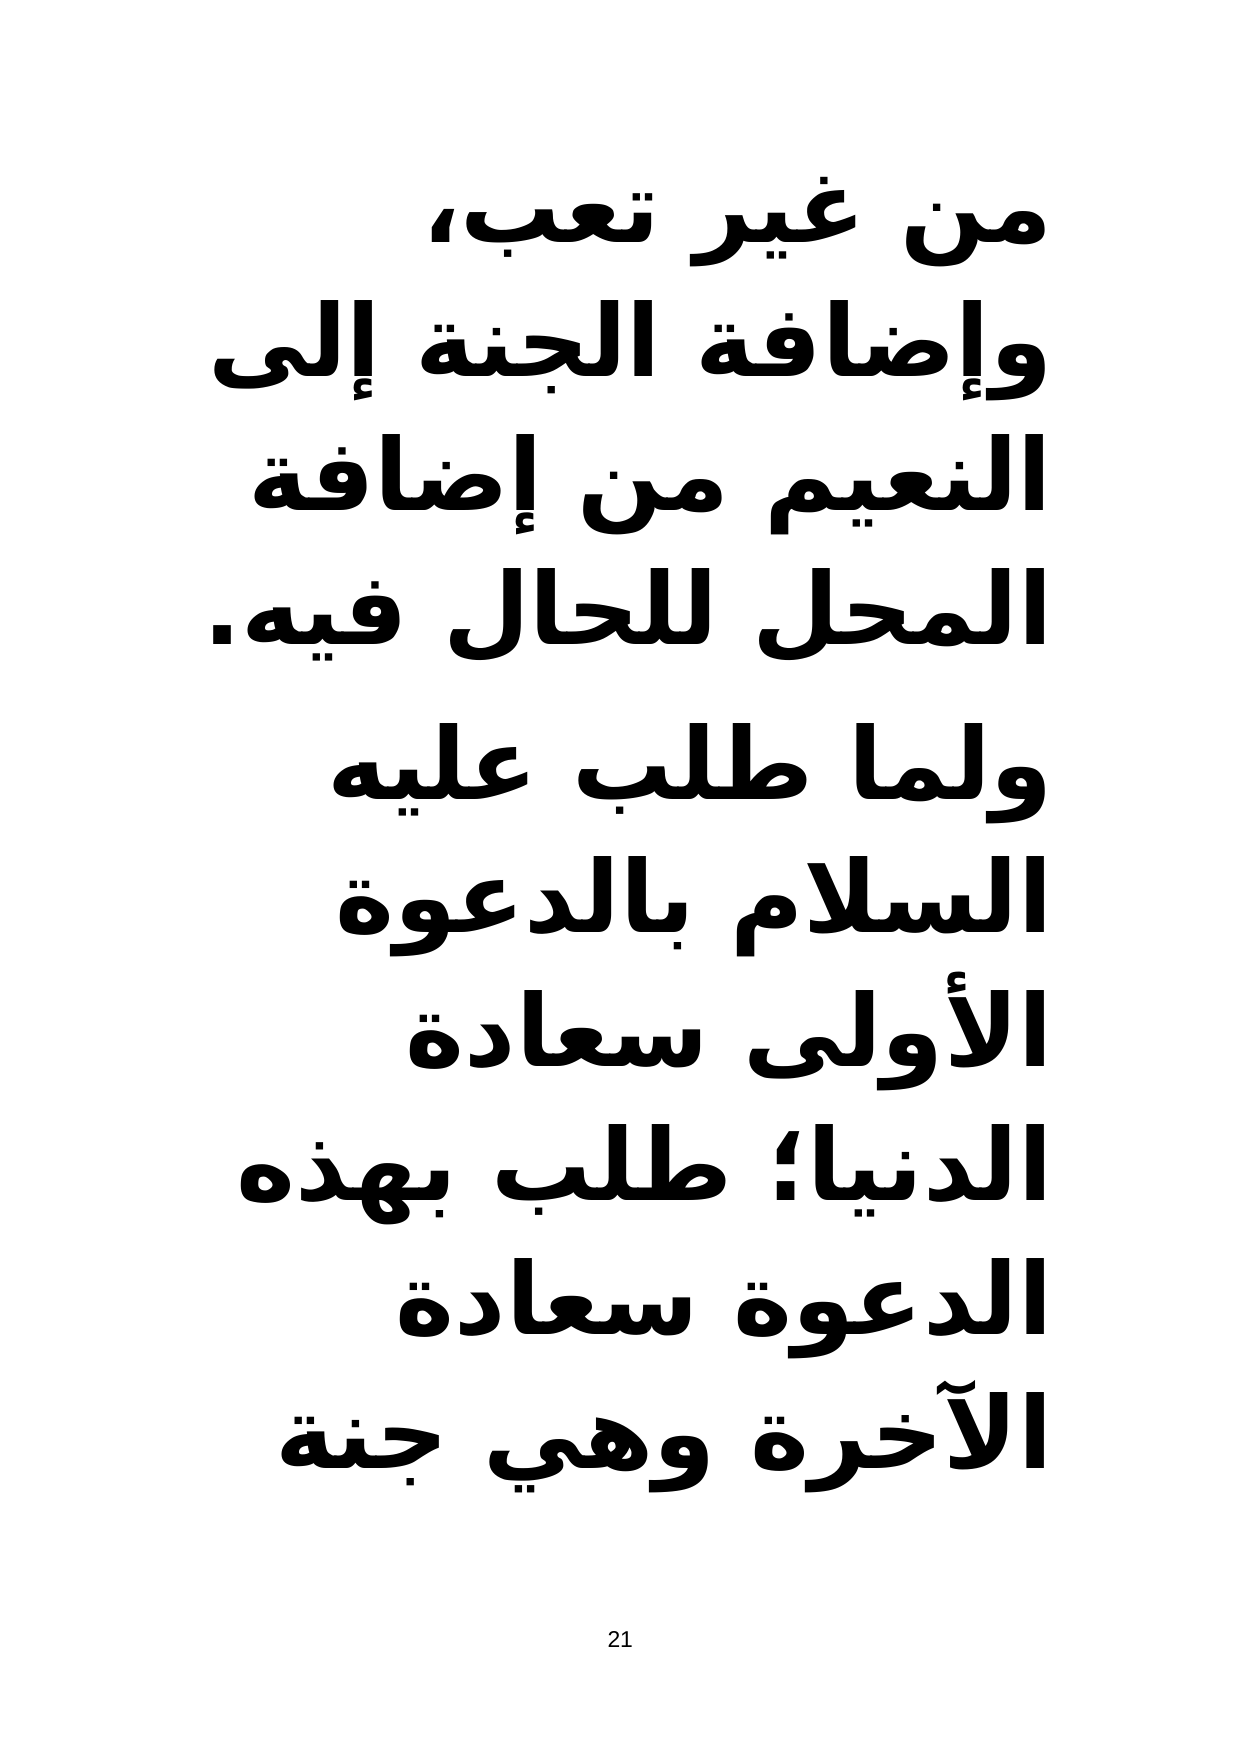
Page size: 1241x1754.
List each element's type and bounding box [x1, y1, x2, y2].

text [187, 706, 1053, 1492]
text [187, 150, 1053, 668]
